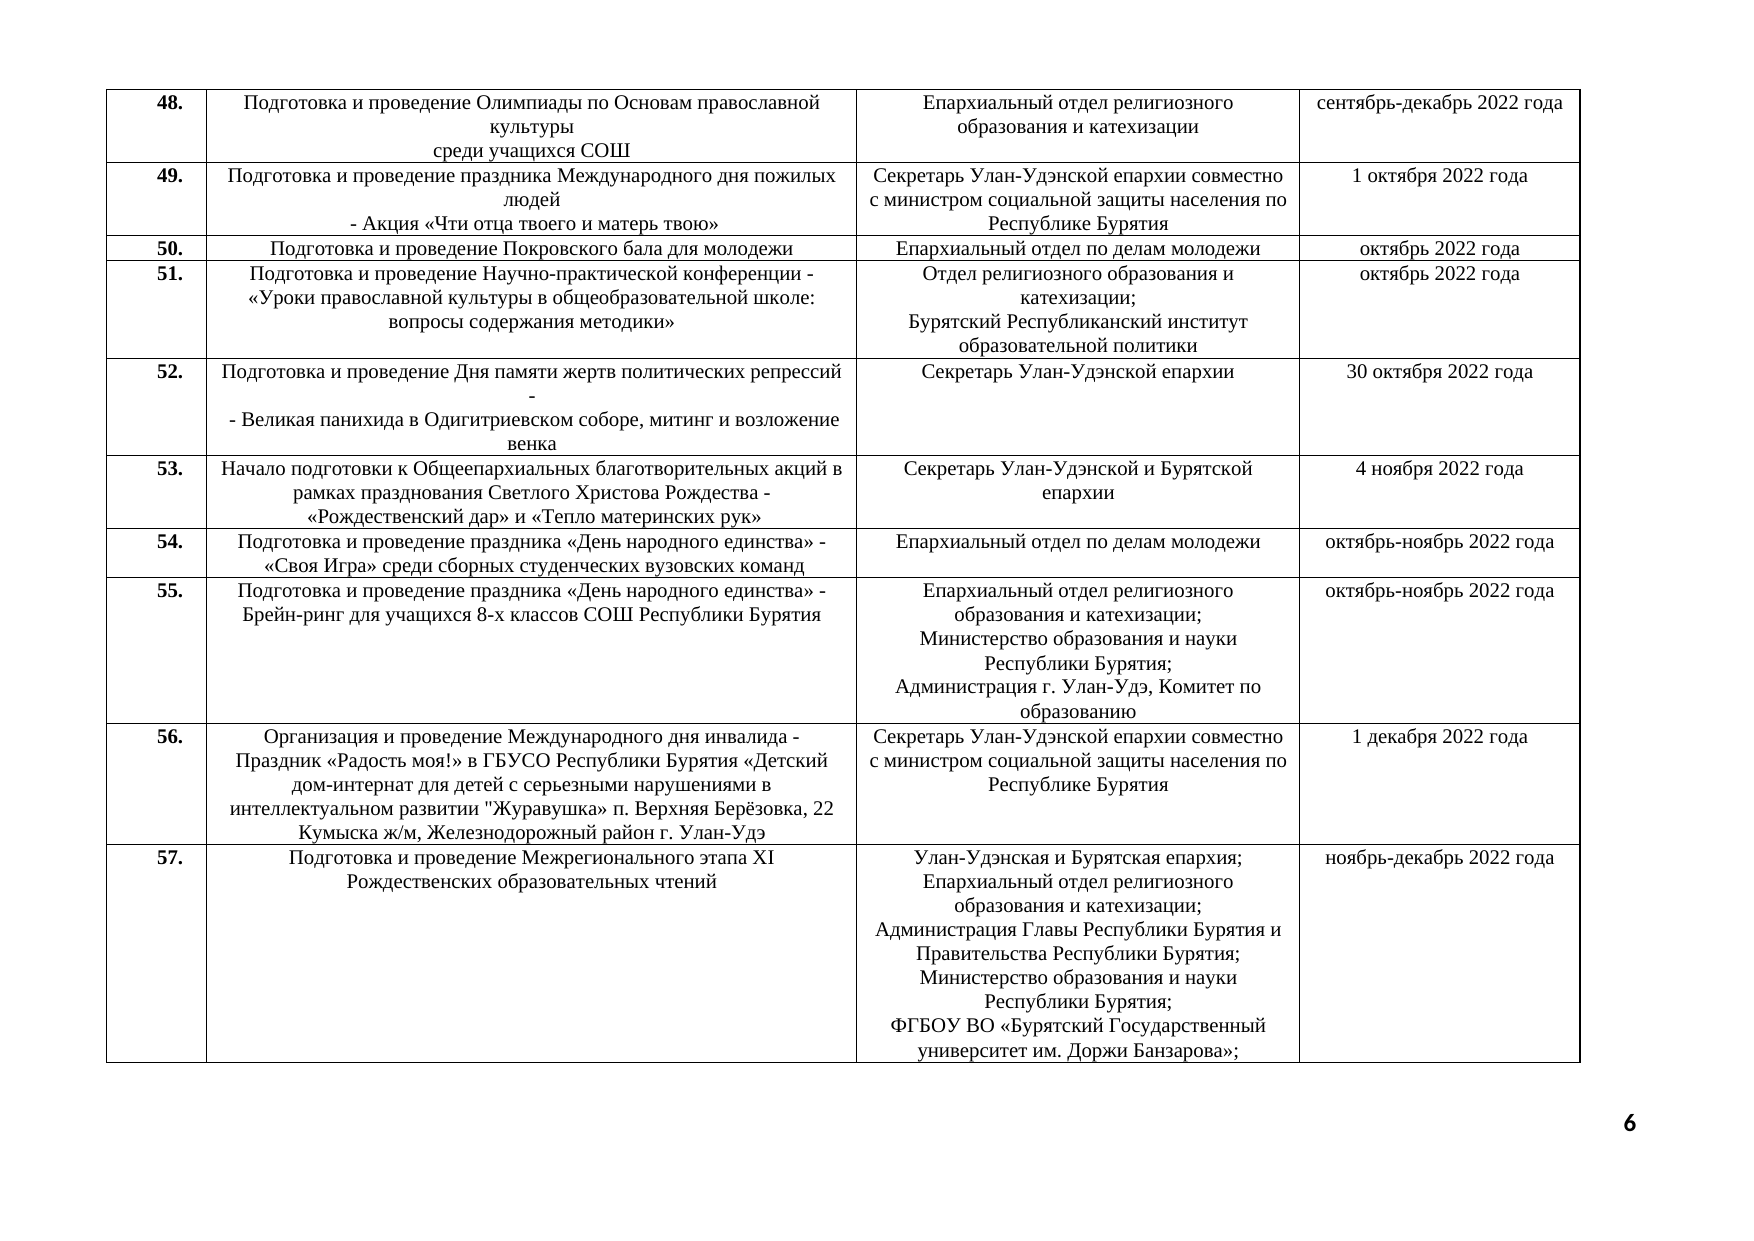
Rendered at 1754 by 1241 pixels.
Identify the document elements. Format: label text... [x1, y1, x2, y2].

table_cell Подготовка и проведение Научно-практической конференции - «Уроки православной культуры в общеобразовательной школе: вопросы содержания методики» [207, 261, 856, 357]
table_cell октябрь 2022 года [1300, 236, 1579, 260]
table_cell 4 ноября 2022 года [1300, 456, 1579, 528]
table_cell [207, 845, 856, 1062]
table_cell 1 декабря 2022 года [1300, 724, 1579, 844]
table_cell Епархиальный отдел религиозного образования и катехизации; Министерство образования и науки Республики Бурятия; Администрация г. Улан-Удэ, Комитет по образованию [857, 578, 1299, 723]
table_cell 30 октября 2022 года [1300, 359, 1579, 455]
table_cell [107, 529, 206, 577]
table_cell Организация и проведение Международного дня инвалида - Праздник «Радость моя!» в ГБУСО Республики Бурятия «Детский дом-интернат для детей с серьезными нарушениями в интеллектуальном развитии "Журавушка» ​п. Верхняя Берёзовка, 22 Кумыска ж/м, Железнодорожный район г. Улан-Удэ [207, 724, 856, 844]
table_cell Подготовка и проведение Дня памяти жертв политических репрессий - - Великая панихида в Одигитриевском соборе, митинг и возложение венка [207, 359, 856, 455]
table_cell Секретарь Улан-Удэнской епархии совместно с министром социальной защиты населения по Республике Бурятия [857, 724, 1299, 844]
table_cell Епархиальный отдел по делам молодежи [857, 529, 1299, 577]
table_cell [107, 236, 206, 260]
table_cell [107, 90, 206, 162]
table_cell Подготовка и проведение праздника «День народного единства» - «Своя Игра» среди сборных студенческих вузовских команд [207, 529, 856, 577]
table_cell [107, 261, 206, 357]
table_cell Подготовка и проведение праздника Международного дня пожилых людей - Акция «Чти отца твоего и матерь твою» [207, 163, 856, 235]
table_cell [107, 359, 206, 455]
table_cell октябрь-ноябрь 2022 года [1300, 578, 1579, 723]
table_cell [1300, 845, 1579, 1062]
table_cell Секретарь Улан-Удэнской и Бурятской епархии [857, 456, 1299, 528]
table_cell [857, 90, 1299, 162]
table_cell октябрь 2022 года [1300, 261, 1579, 357]
table_cell Подготовка и проведение Покровского бала для молодежи [207, 236, 856, 260]
table_cell Подготовка и проведение Олимпиады по Основам православной культуры среди учащихся СОШ [207, 90, 856, 162]
table_cell [107, 163, 206, 235]
table_cell 1 октября 2022 года [1300, 163, 1579, 235]
table_cell Епархиальный отдел по делам молодежи [857, 236, 1299, 260]
table_cell Подготовка и проведение праздника «День народного единства» - Брейн-ринг для учащихся 8-х классов СОШ Республики Бурятия [207, 578, 856, 723]
table_cell [107, 578, 206, 723]
table_cell Отдел религиозного образования и катехизации; Бурятский Республиканский институт образовательной политики [857, 261, 1299, 357]
table_cell Секретарь Улан-Удэнской епархии совместно с министром социальной защиты населения по Республике Бурятия [857, 163, 1299, 235]
table_cell Секретарь Улан-Удэнской епархии [857, 359, 1299, 455]
table_cell [107, 724, 206, 844]
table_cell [1300, 90, 1579, 162]
table_cell Начало подготовки к Общеепархиальных благотворительных акций в рамках празднования Светлого Христова Рождества - «Рождественский дар» и «Тепло материнских рук» [207, 456, 856, 528]
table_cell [857, 845, 1299, 1062]
table_cell [107, 845, 206, 1062]
table_cell [107, 456, 206, 528]
table_cell октябрь-ноябрь 2022 года [1300, 529, 1579, 577]
